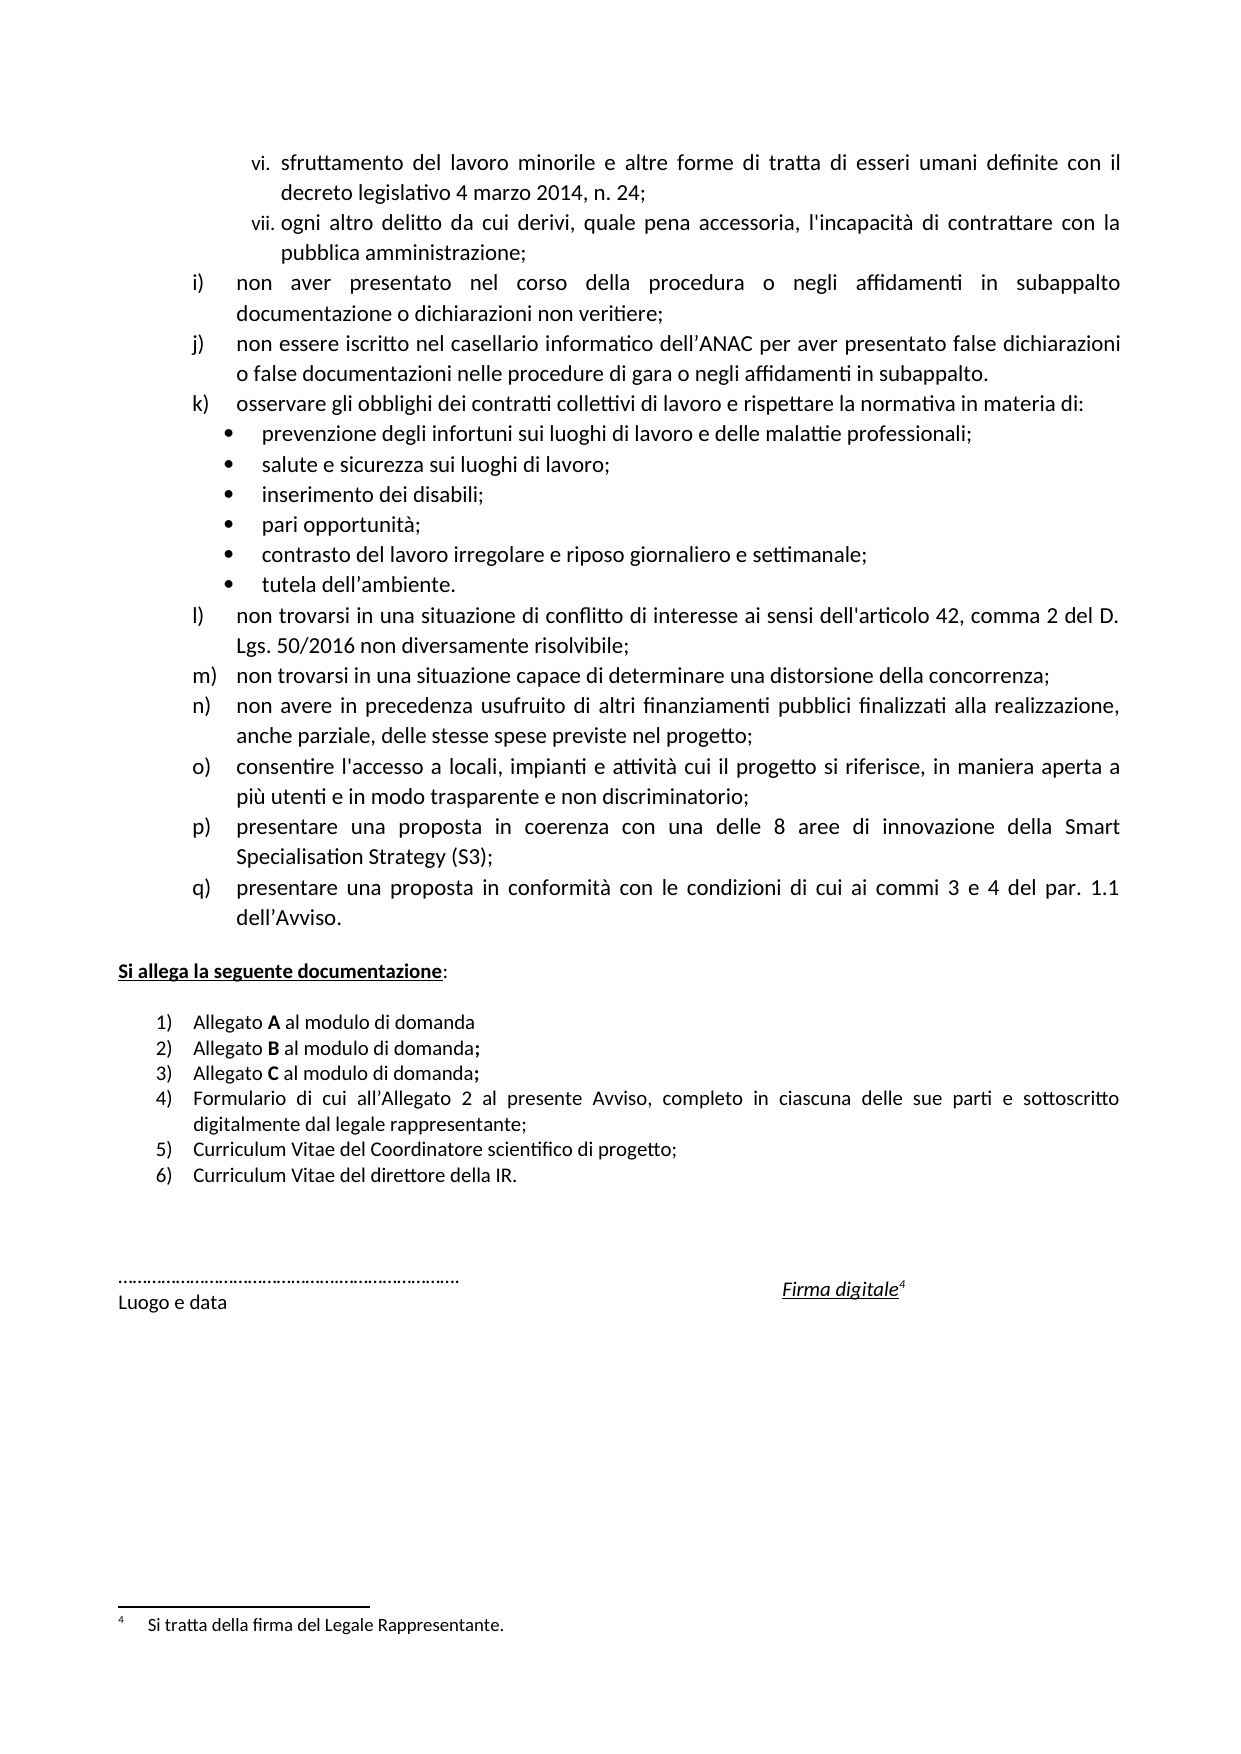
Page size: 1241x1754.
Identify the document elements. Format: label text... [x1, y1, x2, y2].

list salute e sicurezza sui luoghi di lavoro; [224, 450, 1122, 478]
list Allegato B al modulo di domanda; [156, 1035, 1122, 1060]
list Allegato A al modulo di domanda [156, 1009, 1122, 1035]
list consentire l'accesso a locali, impianti e attività cui il progetto si riferisce, in maniera aperta a più utenti e in modo trasparente e non discriminatorio; [192, 752, 1122, 810]
list contrasto del lavoro irregolare e riposo giornaliero e settimanale; [224, 540, 1122, 568]
list ogni altro delitto da cui derivi, quale pena accessoria, l'incapacità di contrattare con la pubblica amministrazione; [251, 208, 1122, 266]
text Si allega la seguente documentazione: [118, 958, 1122, 984]
table_header Firma digitale [554, 1264, 1133, 1314]
table_header ……………………………………….……………………. Luogo e data [107, 1264, 554, 1314]
list non trovarsi in una situazione di conflitto di interesse ai sensi dell'articolo 42, comma 2 del D. Lgs. 50/2016 non diversamente risolvibile; [192, 601, 1122, 659]
list prevenzione degli infortuni sui luoghi di lavoro e delle malattie professionali; [224, 419, 1122, 447]
list osservare gli obblighi dei contratti collettivi di lavoro e rispettare la normativa in materia di: [192, 389, 1122, 417]
list presentare una proposta in coerenza con una delle 8 aree di innovazione della Smart Specialisation Strategy (S3); [192, 812, 1122, 870]
list Curriculum Vitae del direttore della IR. [156, 1162, 1122, 1187]
list Curriculum Vitae del Coordinatore scientifico di progetto; [156, 1136, 1122, 1162]
list non aver presentato nel corso della procedura o negli affidamenti in subappalto documentazione o dichiarazioni non veritiere; [192, 268, 1122, 327]
list non essere iscritto nel casellario informatico dell’ANAC per aver presentato false dichiarazioni o false documentazioni nelle procedure di gara o negli affidamenti in subappalto. [192, 329, 1122, 387]
list non trovarsi in una situazione capace di determinare una distorsione della concorrenza; [192, 661, 1122, 689]
list non avere in precedenza usufruito di altri finanziamenti pubblici finalizzati alla realizzazione, anche parziale, delle stesse spese previste nel progetto; [192, 691, 1122, 749]
list Allegato C al modulo di domanda; [156, 1060, 1122, 1086]
list inserimento dei disabili; [224, 480, 1122, 508]
list Formulario di cui all’Allegato 2 al presente Avviso, completo in ciascuna delle sue parti e sottoscritto digitalmente dal legale rappresentante; [156, 1086, 1122, 1136]
list tutela dell’ambiente. [224, 571, 1122, 598]
list presentare una proposta in conformità con le condizioni di cui ai commi 3 e 4 del par. 1.1 dell’Avviso. [192, 873, 1122, 931]
list pari opportunità; [224, 510, 1122, 538]
list sfruttamento del lavoro minorile e altre forme di tratta di esseri umani definite con il decreto legislativo 4 marzo 2014, n. 24; [251, 148, 1122, 206]
